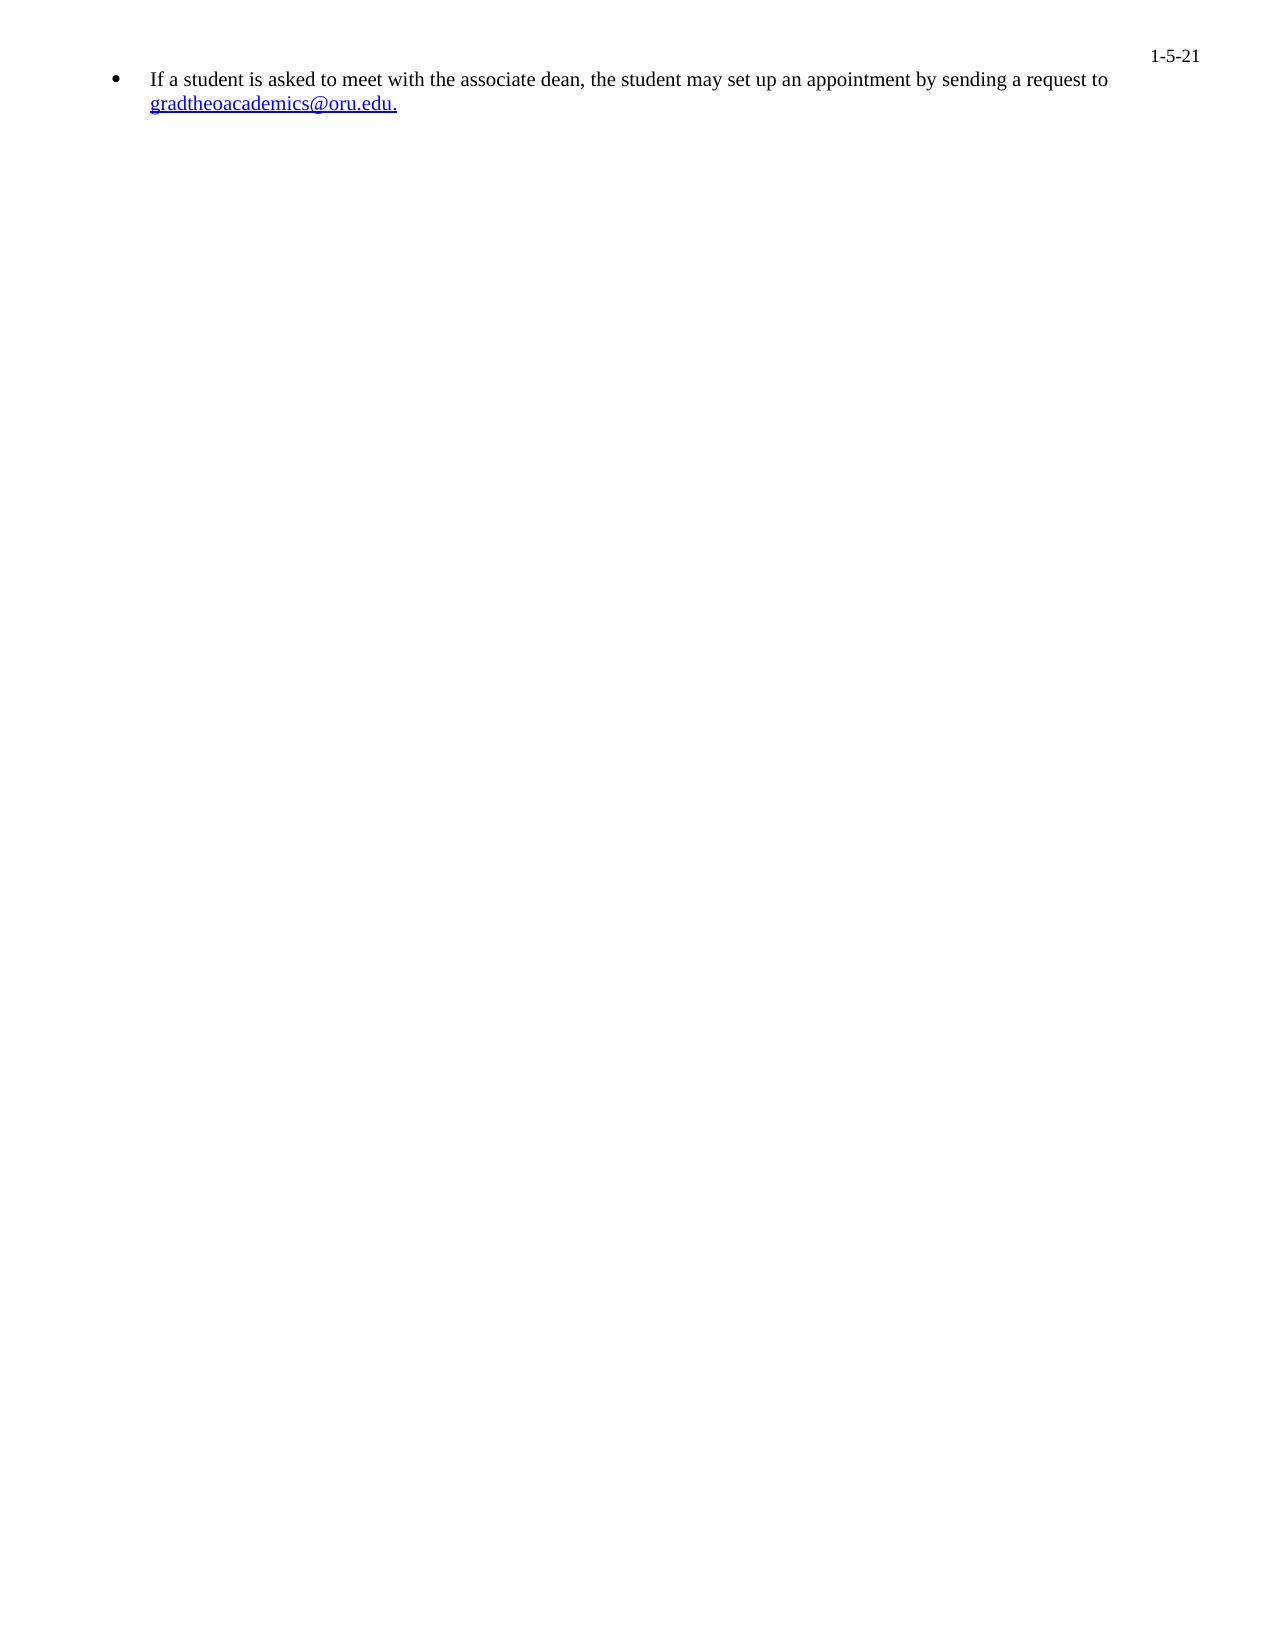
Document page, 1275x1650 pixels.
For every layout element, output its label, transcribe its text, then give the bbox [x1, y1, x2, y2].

list If a student is asked to meet with the associate dean, the student may set up an appointment by sending a request to gradtheoacademics@oru.edu. [112, 67, 1200, 115]
